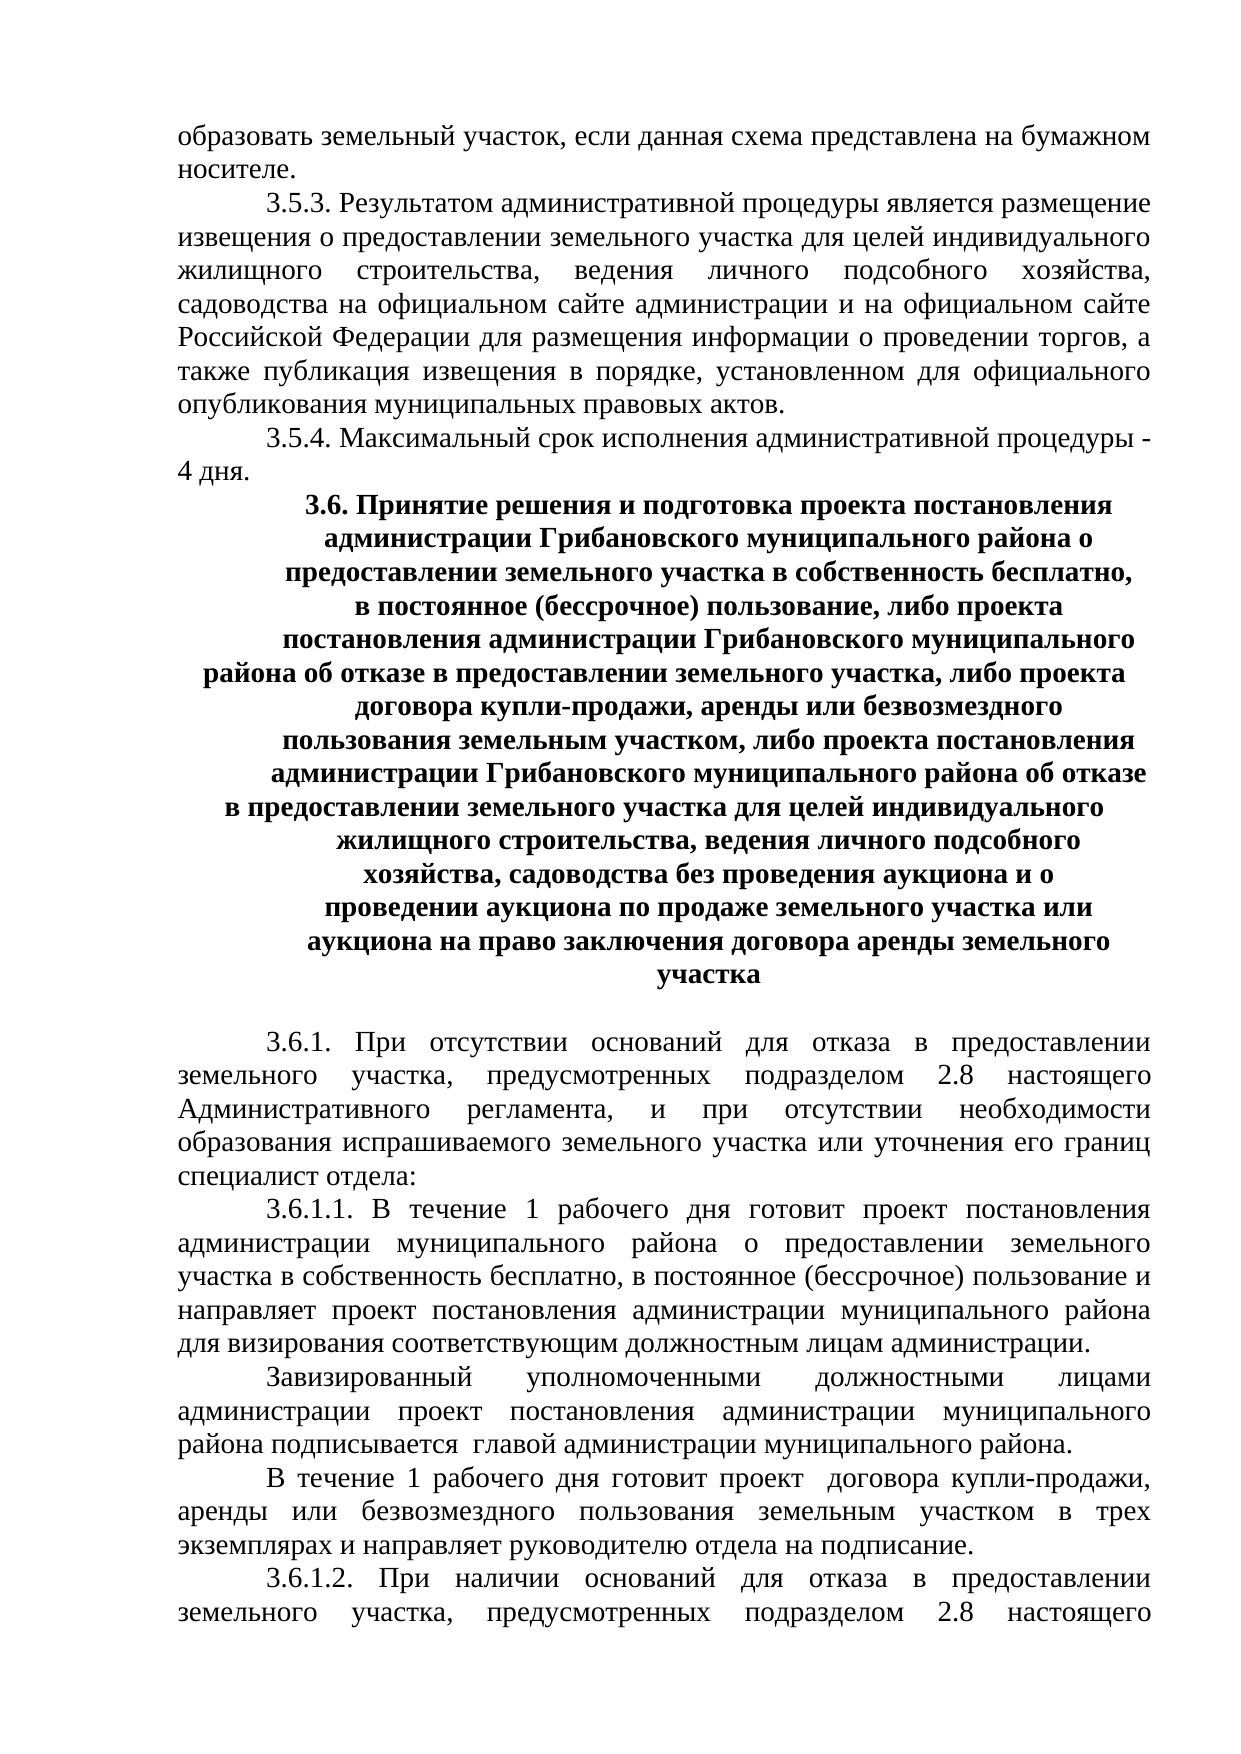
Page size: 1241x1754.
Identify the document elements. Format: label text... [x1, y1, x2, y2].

text 3.6.1. При отсутствии оснований для отказа в предоставлении земельного участка, предусмотренных подразделом 2.8 настоящего Административного регламента, и при отсутствии необходимости образования испрашиваемого земельного участка или уточнения его границ специалист отдела: [177, 1024, 1152, 1191]
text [177, 1560, 1152, 1627]
title жилищного строительства, ведения личного подсобного [177, 822, 1152, 856]
title в постоянное (бессрочное) пользование, либо проекта [177, 588, 1152, 621]
title участка [177, 957, 1152, 990]
text В течение 1 рабочего дня готовит проект договора купли-продажи, аренды или безвозмездного пользования земельным участком в трех экземплярах и направляет руководителю отдела на подписание. [177, 1460, 1152, 1560]
text 3.6.1.1. В течение 1 рабочего дня готовит проект постановления администрации муниципального района о предоставлении земельного участка в собственность бесплатно, в постоянное (бессрочное) пользование и направляет проект постановления администрации муниципального района для визирования соответствующим должностным лицам администрации. [177, 1191, 1152, 1359]
title 3.6. Принятие решения и подготовка проекта постановления [177, 487, 1152, 521]
title постановления администрации Грибановского муниципального района об отказе в предоставлении земельного участка, либо проекта [177, 621, 1152, 688]
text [177, 118, 1152, 185]
title предоставлении земельного участка в собственность бесплатно, [177, 554, 1152, 588]
title хозяйства, садоводства без проведения аукциона и о [177, 856, 1152, 889]
title аукциона на право заключения договора аренды земельного [177, 923, 1152, 957]
title администрации Грибановского муниципального района о [177, 521, 1152, 554]
title проведении аукциона по продаже земельного участка или [177, 889, 1152, 923]
title администрации Грибановского муниципального района об отказе в предоставлении земельного участка для целей индивидуального [177, 755, 1152, 822]
title пользования земельным участком, либо проекта постановления [177, 722, 1152, 755]
text 3.5.4. Максимальный срок исполнения административной процедуры - 4 дня. [177, 420, 1152, 487]
title договора купли-продажи, аренды или безвозмездного [177, 688, 1152, 722]
text 3.5.3. Результатом административной процедуры является размещение извещения о предоставлении земельного участка для целей индивидуального жилищного строительства, ведения личного подсобного хозяйства, садоводства на официальном сайте администрации и на официальном сайте Российской Федерации для размещения информации о проведении торгов, а также публикация извещения в порядке, установленном для официального опубликования муниципальных правовых актов. [177, 185, 1152, 420]
